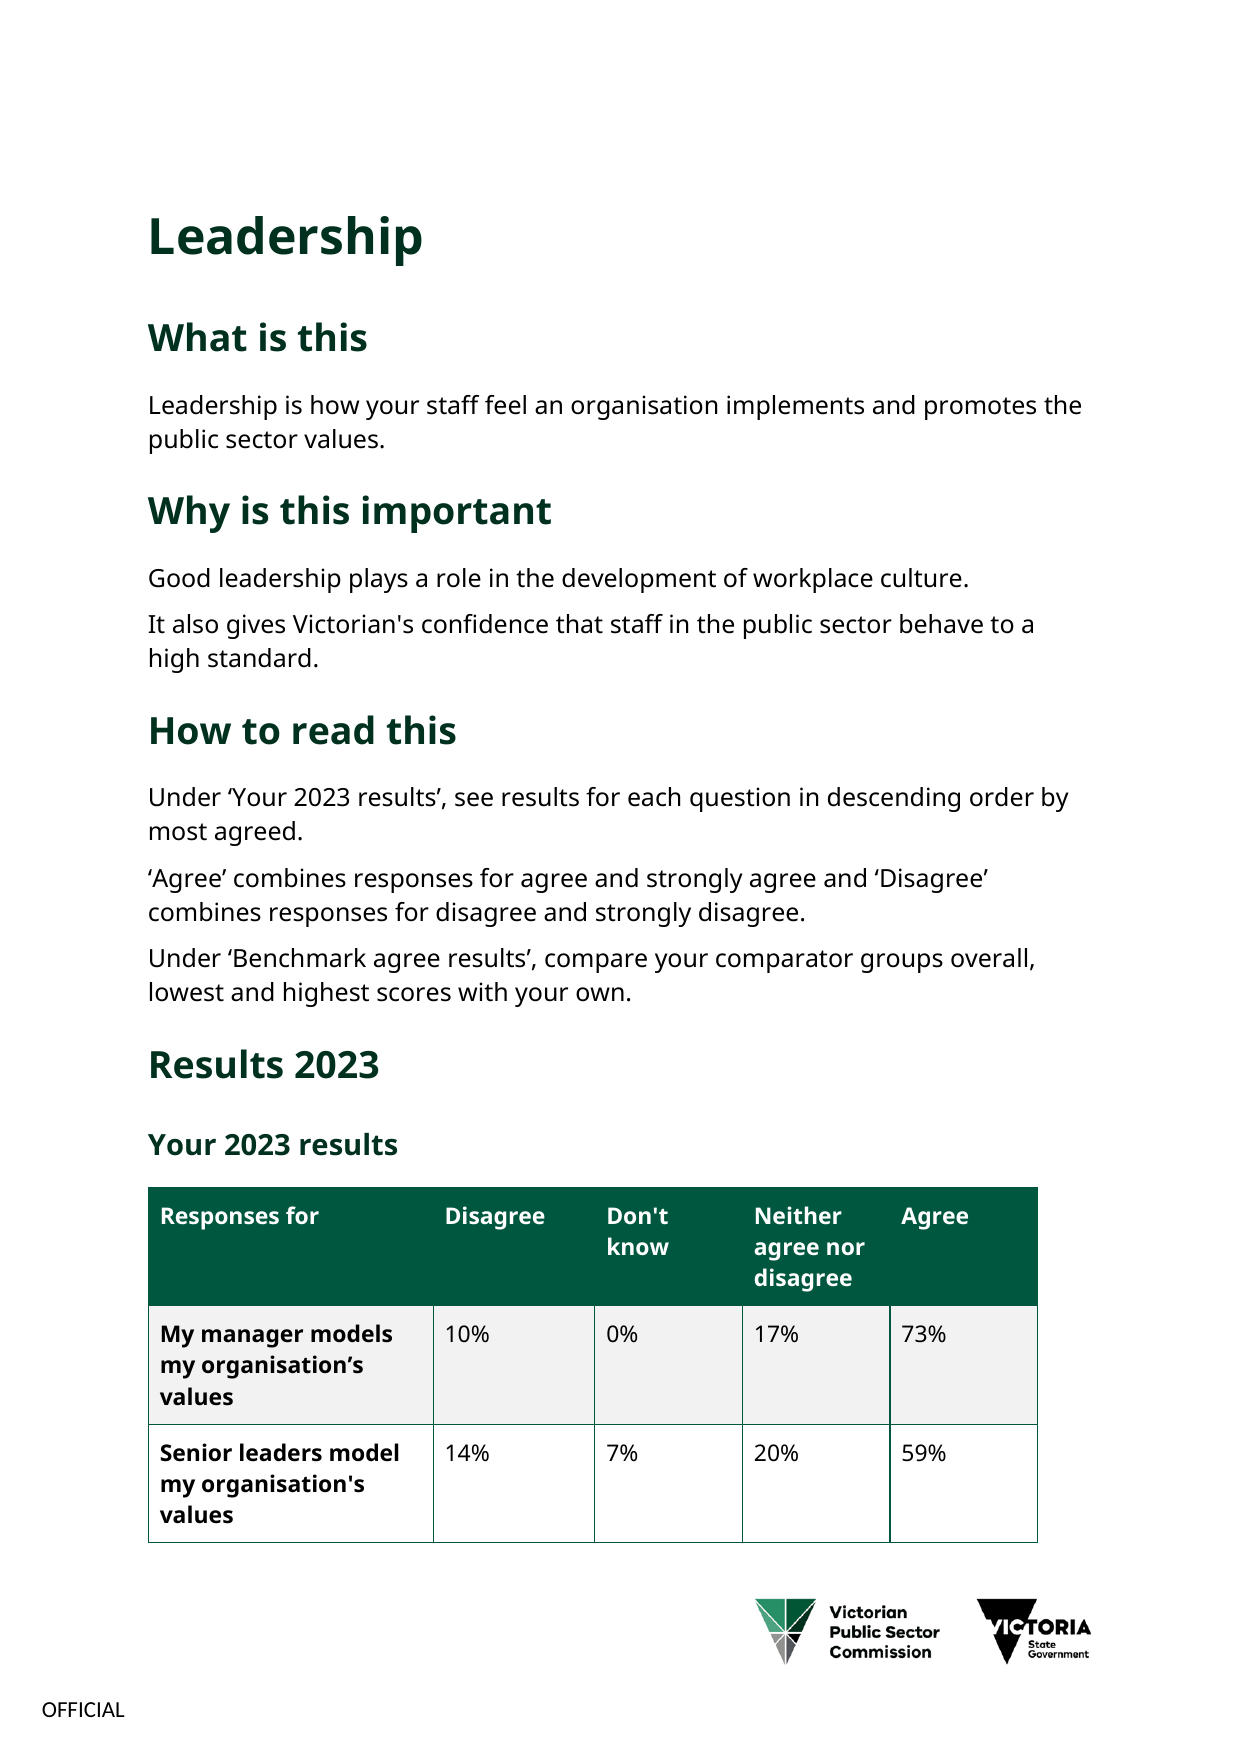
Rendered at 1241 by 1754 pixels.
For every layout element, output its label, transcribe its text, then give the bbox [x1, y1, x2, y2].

text Under ‘Benchmark agree results’, compare your comparator groups overall, lowest and highest scores with your own. [148, 941, 1092, 1009]
text Leadership is how your staff feel an organisation implements and promotes the public sector values. [148, 387, 1092, 455]
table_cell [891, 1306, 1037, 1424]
picture [754, 1598, 1093, 1666]
subtitle Leadership [148, 201, 1092, 269]
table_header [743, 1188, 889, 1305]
subtitle How to read this [148, 704, 1092, 755]
subtitle Your 2023 results [148, 1124, 1092, 1164]
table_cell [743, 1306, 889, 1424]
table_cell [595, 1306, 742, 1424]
text Good leadership plays a role in the development of workplace culture. [148, 560, 1092, 594]
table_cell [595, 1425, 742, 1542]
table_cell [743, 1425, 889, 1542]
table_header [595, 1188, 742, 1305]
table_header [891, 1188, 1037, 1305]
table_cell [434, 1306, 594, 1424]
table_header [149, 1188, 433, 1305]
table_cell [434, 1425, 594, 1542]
text ‘Agree’ combines responses for agree and strongly agree and ‘Disagree’ combines responses for disagree and strongly disagree. [148, 861, 1092, 929]
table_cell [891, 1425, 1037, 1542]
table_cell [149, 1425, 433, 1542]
text Under ‘Your 2023 results’, see results for each question in descending order by most agreed. [148, 780, 1092, 848]
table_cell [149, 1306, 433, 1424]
subtitle What is this [148, 311, 1092, 362]
subtitle Results 2023 [148, 1038, 1092, 1089]
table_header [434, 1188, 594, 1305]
text It also gives Victorian's confidence that staff in the public sector behave to a high standard. [148, 607, 1092, 675]
subtitle Why is this important [148, 484, 1092, 536]
